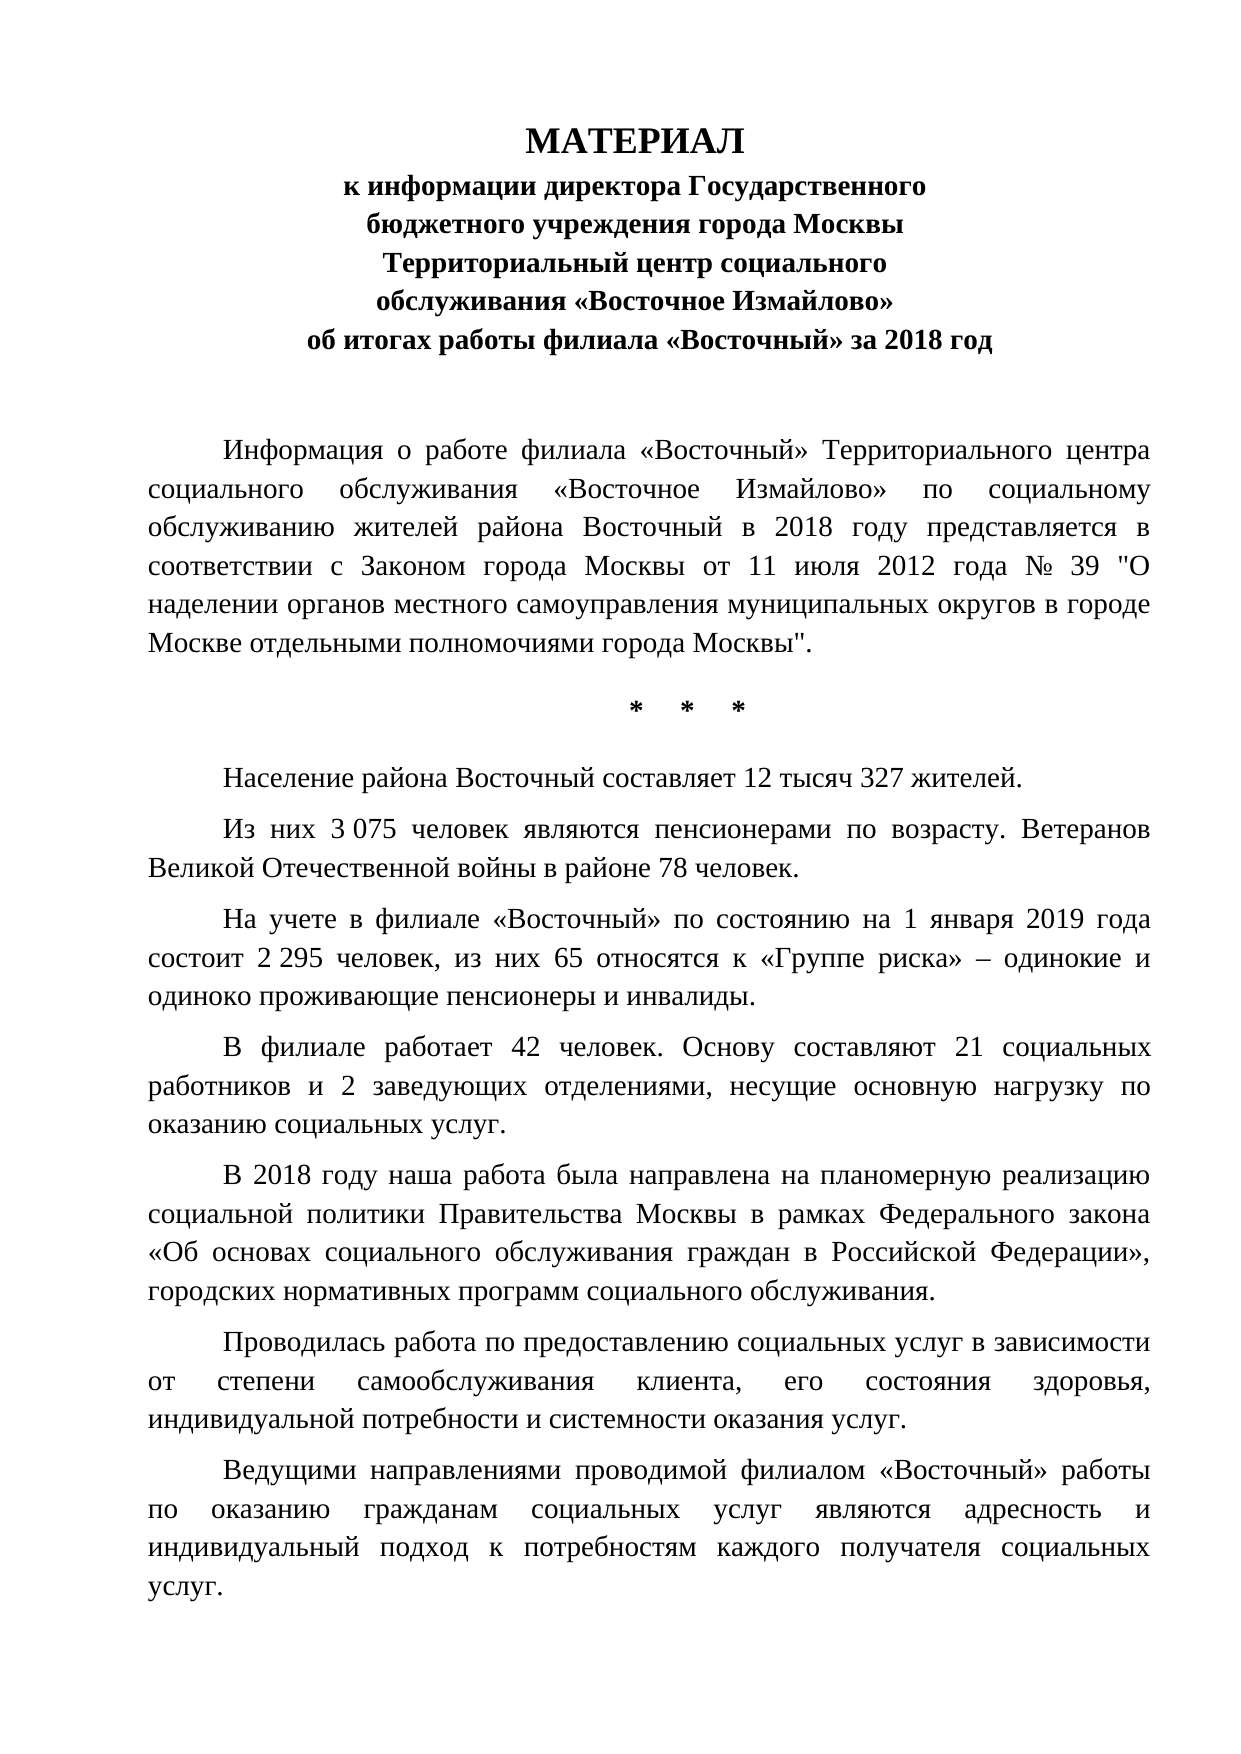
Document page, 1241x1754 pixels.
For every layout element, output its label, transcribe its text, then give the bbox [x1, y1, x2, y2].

text обслуживания «Восточное Измайлово» [118, 283, 1152, 317]
text МАТЕРИАЛ [118, 118, 1152, 161]
text В филиале работает 42 человек. Основу составляют 21 социальных работников и 2 заведующих отделениями, несущие основную нагрузку по оказанию социальных услуг. [148, 1029, 1152, 1140]
text бюджетного учреждения города Москвы [118, 206, 1152, 240]
text Из них 3 075 человек являются пенсионерами по возрасту. Ветеранов Великой Отечественной войны в районе 78 человек. [148, 812, 1152, 884]
text к информации директора Государственного [118, 168, 1152, 201]
text Территориальный центр социального [118, 245, 1152, 278]
text В 2018 году наша работа была направлена на планомерную реализацию социальной политики Правительства Москвы в рамках Федерального закона «Об основах социального обслуживания граждан в Российской Федерации», городских нормативных программ социального обслуживания. [148, 1157, 1152, 1307]
text Проводилась работа по предоставлению социальных услуг в зависимости от степени самообслуживания клиента, его состояния здоровья, индивидуальной потребности и системности оказания услуг. [148, 1324, 1152, 1435]
text * * * [148, 693, 1152, 726]
text Население района Восточный составляет 12 тысяч 327 жителей. [148, 761, 1152, 794]
text Ведущими направлениями проводимой филиалом «Восточный» работы по оказанию гражданам социальных услуг являются адресность и индивидуальный подход к потребностям каждого получателя социальных услуг. [148, 1452, 1152, 1601]
text На учете в филиале «Восточный» по состоянию на 1 января 2019 года состоит 2 295 человек, из них 65 относятся к «Группе риска» – одинокие и одиноко проживающие пенсионеры и инвалиды. [148, 901, 1152, 1012]
text об итогах работы филиала «Восточный» за 2018 год [148, 322, 1152, 355]
text Информация о работе филиала «Восточный» Территориального центра социального обслуживания «Восточное Измайлово» по социальному обслуживанию жителей района Восточный в 2018 году представляется в соответствии с Законом города Москвы от 11 июля 2012 года № 39 "О наделении органов местного самоуправления муниципальных округов в городе Москве отдельными полномочиями города Москвы". [148, 432, 1152, 659]
